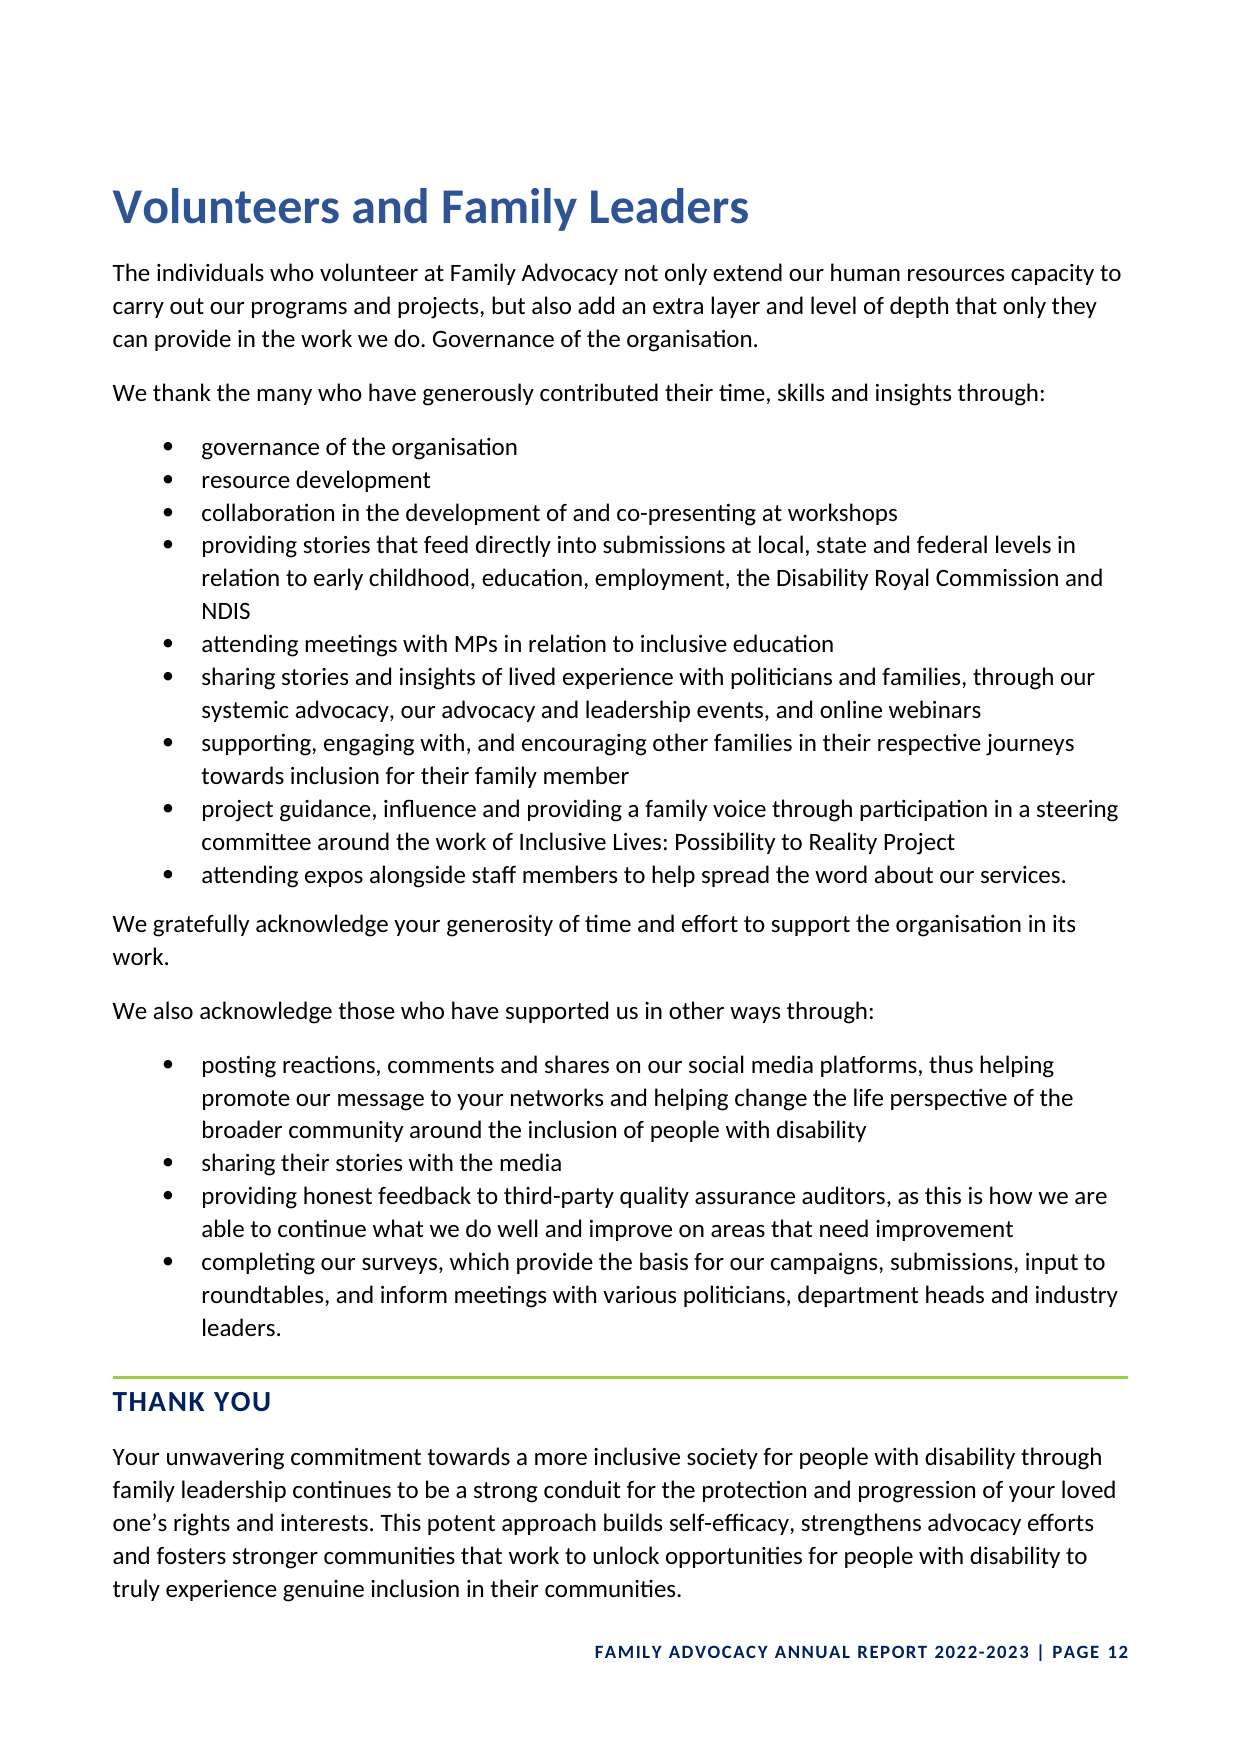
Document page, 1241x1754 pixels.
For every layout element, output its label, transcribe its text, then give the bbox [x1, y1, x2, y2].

text completing our surveys, which provide the basis for our campaigns, submissions, input to roundtables, and inform meetings with various politicians, department heads and industry leaders. [164, 1246, 1128, 1343]
text project guidance, influence and providing a family voice through participation in a steering committee around the work of Inclusive Lives: Possibility to Reality Project [164, 793, 1128, 856]
text providing stories that feed directly into submissions at local, state and federal levels in relation to early childhood, education, employment, the Disability Royal Commission and NDIS [164, 529, 1128, 626]
text We thank the many who have generously contributed their time, skills and insights through: [112, 377, 1128, 408]
text sharing stories and insights of lived experience with politicians and families, through our systemic advocacy, our advocacy and leadership events, and online webinars [164, 661, 1128, 725]
text collaboration in the development of and co-presenting at workshops [164, 497, 1128, 527]
text attending expos alongside staff members to help spread the word about our services. [164, 859, 1128, 889]
text We also acknowledge those who have supported us in other ways through: [112, 995, 1128, 1026]
subtitle Thank You [112, 1377, 1128, 1419]
text sharing their stories with the media [164, 1147, 1128, 1178]
text providing honest feedback to third-party quality assurance auditors, as this is how we are able to continue what we do well and improve on areas that need improvement [164, 1180, 1128, 1244]
text resource development [164, 464, 1128, 494]
text Your unwavering commitment towards a more inclusive society for people with disability through family leadership continues to be a strong conduit for the protection and progression of your loved one’s rights and interests. This potent approach builds self-efficacy, strengthens advocacy efforts and fosters stronger communities that work to unlock opportunities for people with disability to truly experience genuine inclusion in their communities. [112, 1441, 1128, 1603]
text attending meetings with MPs in relation to inclusive education [164, 628, 1128, 659]
text posting reactions, comments and shares on our social media platforms, thus helping promote our message to your networks and helping change the life perspective of the broader community around the inclusion of people with disability [164, 1049, 1128, 1145]
text The individuals who volunteer at Family Advocacy not only extend our human resources capacity to carry out our programs and projects, but also add an extra layer and level of depth that only they can provide in the work we do. Governance of the organisation. [112, 257, 1128, 354]
subtitle Volunteers and Family Leaders [112, 175, 1128, 236]
text supporting, engaging with, and encouraging other families in their respective journeys towards inclusion for their family member [164, 727, 1128, 791]
text governance of the organisation [164, 431, 1128, 461]
text We gratefully acknowledge your generosity of time and effort to support the organisation in its work. [112, 908, 1128, 972]
